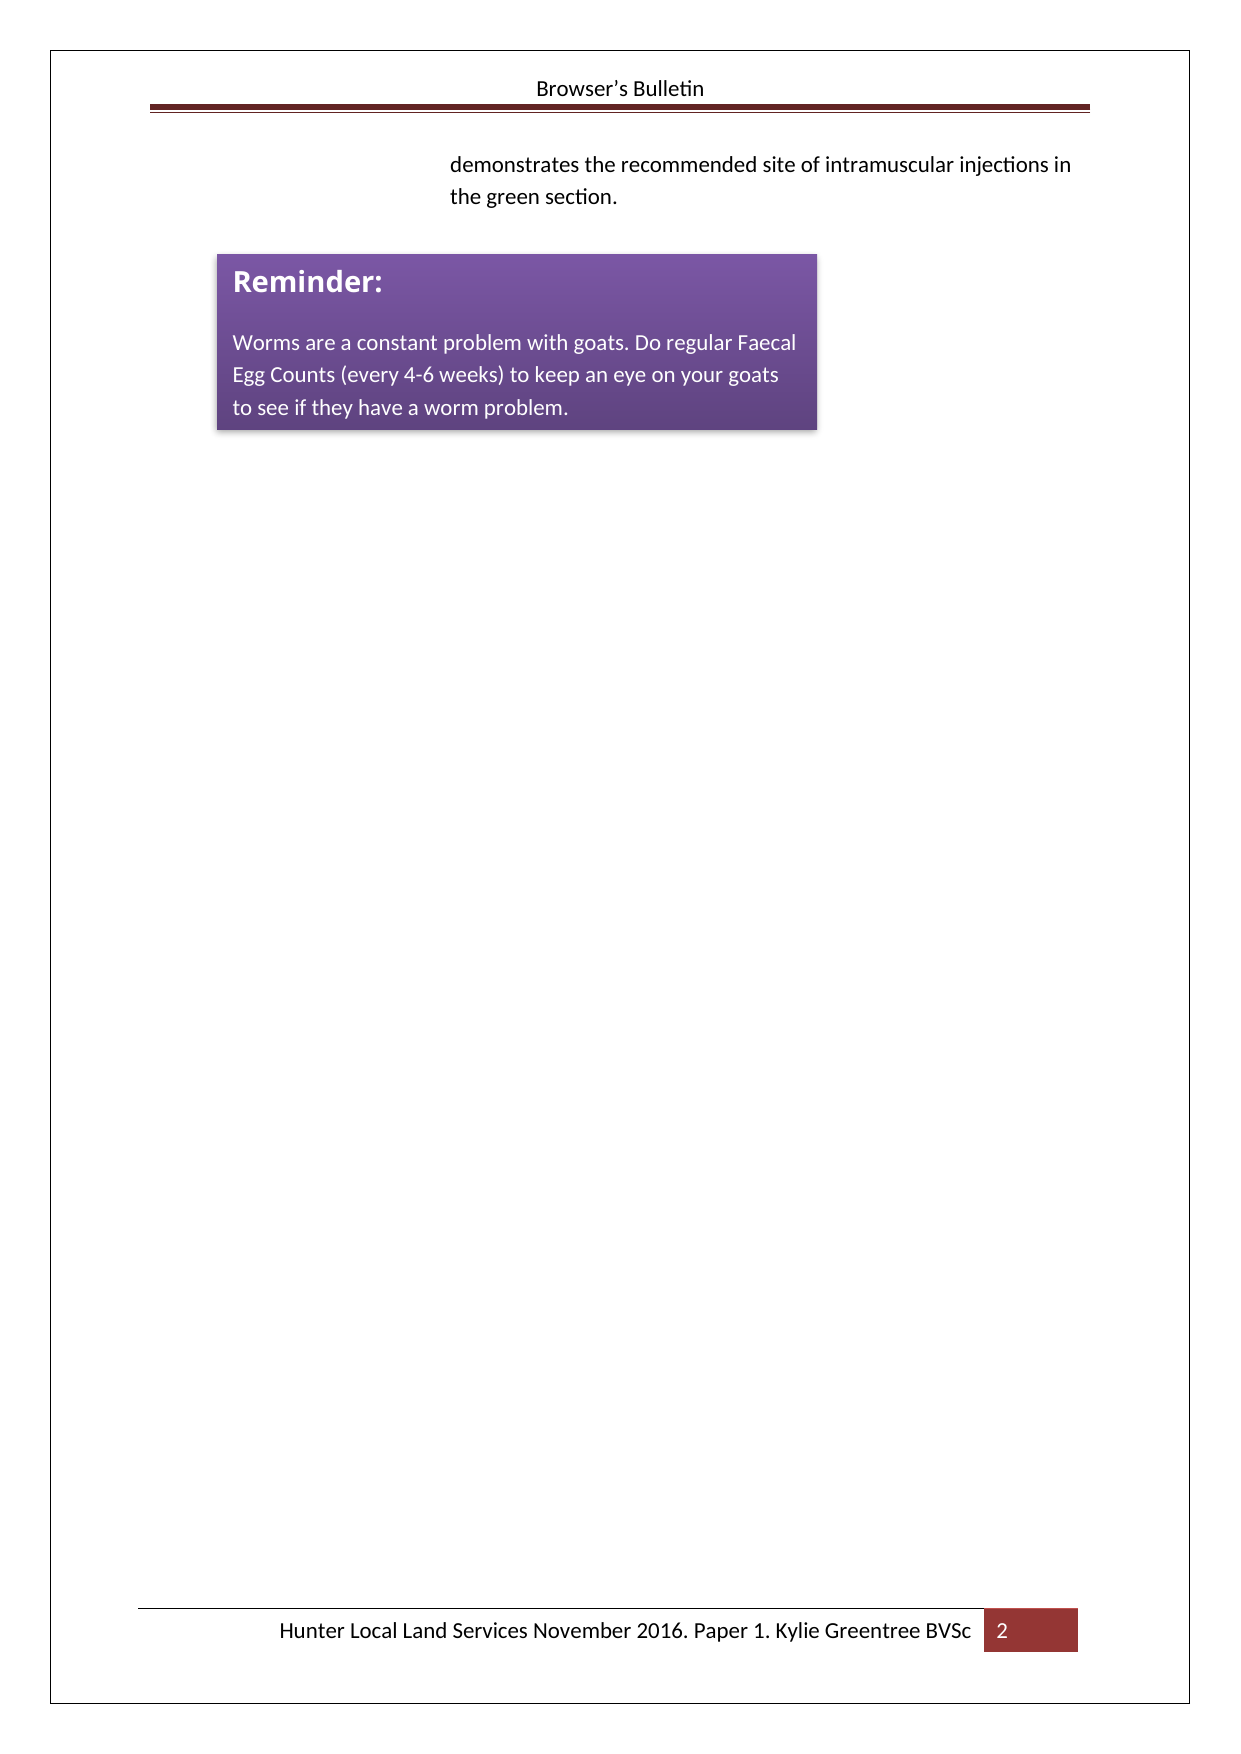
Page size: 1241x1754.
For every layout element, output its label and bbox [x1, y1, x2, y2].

text [450, 150, 1090, 210]
